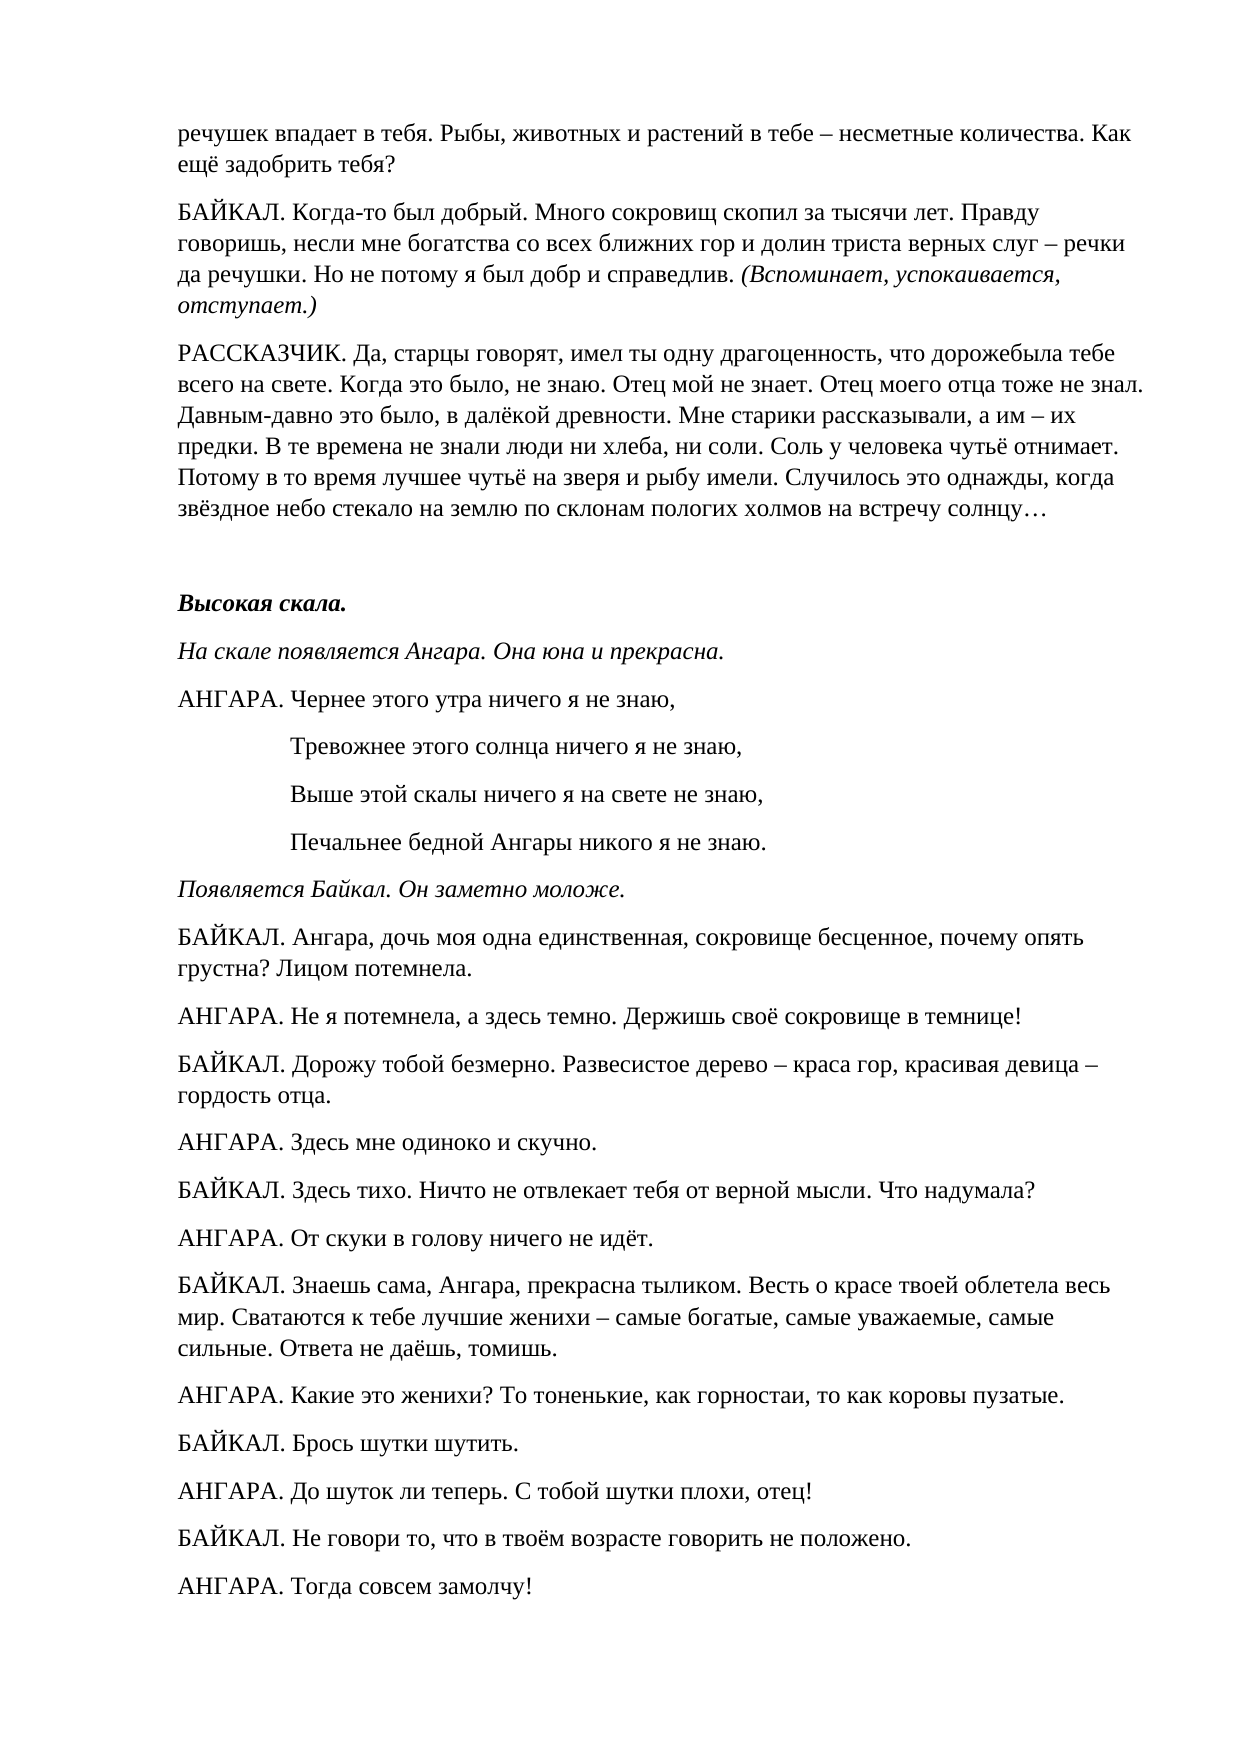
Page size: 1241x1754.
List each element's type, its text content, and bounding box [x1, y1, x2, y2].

text АНГАРА. Какие это женихи? То тоненькие, как горностаи, то как коровы пузатые. [177, 1380, 1152, 1409]
text БАЙКАЛ. Брось шутки шутить. [177, 1428, 1152, 1457]
text БАЙКАЛ. Здесь тихо. Ничто не отвлекает тебя от верной мысли. Что надумала? [177, 1175, 1152, 1204]
text АНГАРА. Не я потемнела, а здесь темно. Держишь своё сокровище в темнице! [177, 1001, 1152, 1030]
text Появляется Байкал. Он заметно моложе. [177, 874, 1152, 903]
text БАЙКАЛ. Не говори то, что в твоём возрасте говорить не положено. [177, 1523, 1152, 1552]
text АНГАРА. Чернее этого утра ничего я не знаю, [177, 684, 1152, 712]
text На скале появляется Ангара. Она юна и прекрасна. [177, 636, 1152, 665]
text РАССКАЗЧИК. Да, старцы говорят, имел ты одну драгоценность, что дорожебыла тебе всего на свете. Когда это было, не знаю. Отец мой не знает. Отец моего отца тоже не знал. Давным-давно это было, в далёкой древности. Мне старики рассказывали, а им – их предки. В те времена не знали люди ни хлеба, ни соли. Соль у человека чутьё отнимает. Потому в то время лучшее чутьё на зверя и рыбу имели. Случилось это однажды, когда звёздное небо стекало на землю по склонам пологих холмов на встречу солнцу… [177, 338, 1152, 522]
text АНГАРА. Тогда совсем замолчу! [177, 1571, 1152, 1600]
text Печальнее бедной Ангары никого я не знаю. [177, 827, 1152, 856]
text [177, 118, 1152, 178]
text АНГАРА. От скуки в голову ничего не идёт. [177, 1223, 1152, 1252]
text Высокая скала. [177, 588, 1152, 617]
text БАЙКАЛ. Дорожу тобой безмерно. Развесистое дерево – краса гор, красивая девица – гордость отца. [177, 1049, 1152, 1108]
text Тревожнее этого солнца ничего я не знаю, [177, 731, 1152, 760]
text АНГАРА. До шуток ли теперь. С тобой шутки плохи, отец! [177, 1476, 1152, 1504]
text БАЙКАЛ. Ангара, дочь моя одна единственная, сокровище бесценное, почему опять грустна? Лицом потемнела. [177, 922, 1152, 982]
text БАЙКАЛ. Когда-то был добрый. Много сокровищ скопил за тысячи лет. Правду говоришь, несли мне богатства со всех ближних гор и долин триста верных слуг – речки да речушки. Но не потому я был добр и справедлив. (Вспоминает, успокаивается, отступает.) [177, 197, 1152, 319]
text АНГАРА. Здесь мне одиноко и скучно. [177, 1127, 1152, 1156]
text БАЙКАЛ. Знаешь сама, Ангара, прекрасна тыликом. Весть о красе твоей облетела весь мир. Сватаются к тебе лучшие женихи – самые богатые, самые уважаемые, самые сильные. Ответа не даёшь, томишь. [177, 1271, 1152, 1361]
text Выше этой скалы ничего я на свете не знаю, [177, 779, 1152, 808]
